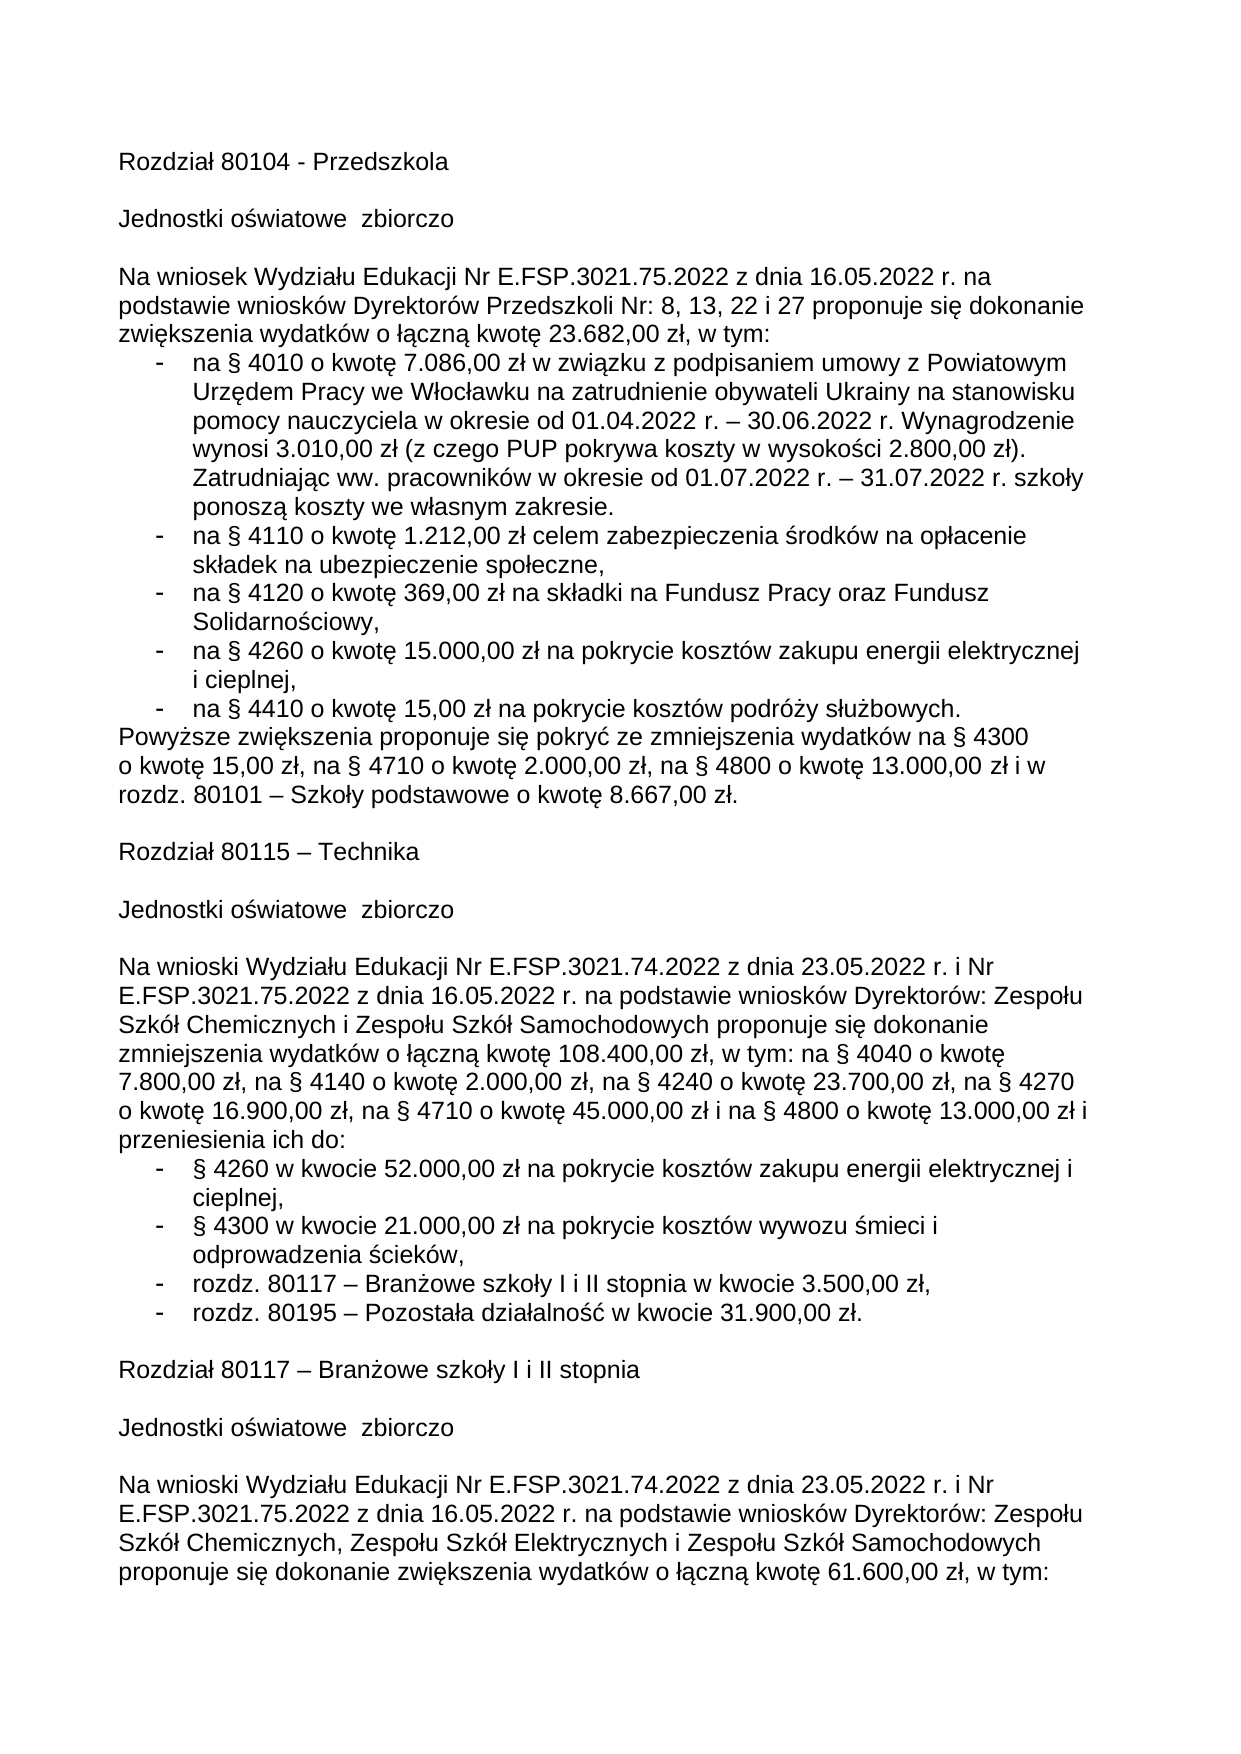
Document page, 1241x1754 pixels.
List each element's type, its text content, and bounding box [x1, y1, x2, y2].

list na § 4010 o kwotę 7.086,00 zł w związku z podpisaniem umowy z Powiatowym Urzędem Pracy we Włocławku na zatrudnienie obywateli Ukrainy na stanowisku pomocy nauczyciela w okresie od 01.04.2022 r. – 30.06.2022 r. Wynagrodzenie wynosi 3.010,00 zł (z czego PUP pokrywa koszty w wysokości 2.800,00 zł). Zatrudniając ww. pracowników w okresie od 01.07.2022 r. – 31.07.2022 r. szkoły ponoszą koszty we własnym zakresie. [155, 348, 1092, 521]
text Na wnioski Wydziału Edukacji Nr E.FSP.3021.74.2022 z dnia 23.05.2022 r. i Nr E.FSP.3021.75.2022 z dnia 16.05.2022 r. na podstawie wniosków Dyrektorów: Zespołu Szkół Chemicznych, Zespołu Szkół Elektrycznych i Zespołu Szkół Samochodowych proponuje się dokonanie zwiększenia wydatków o łączną kwotę 61.600,00 zł, w tym: [118, 1470, 1092, 1585]
list rozdz. 80195 – Pozostała działalność w kwocie 31.900,00 zł. [155, 1298, 1092, 1327]
list na § 4110 o kwotę 1.212,00 zł celem zabezpieczenia środków na opłacenie składek na ubezpieczenie społeczne, [155, 521, 1092, 578]
text Na wnioski Wydziału Edukacji Nr E.FSP.3021.74.2022 z dnia 23.05.2022 r. i Nr E.FSP.3021.75.2022 z dnia 16.05.2022 r. na podstawie wniosków Dyrektorów: Zespołu Szkół Chemicznych i Zespołu Szkół Samochodowych proponuje się dokonanie zmniejszenia wydatków o łączną kwotę 108.400,00 zł, w tym: na § 4040 o kwotę 7.800,00 zł, na § 4140 o kwotę 2.000,00 zł, na § 4240 o kwotę 23.700,00 zł, na § 4270 o kwotę 16.900,00 zł, na § 4710 o kwotę 45.000,00 zł i na § 4800 o kwotę 13.000,00 zł i przeniesienia ich do: [118, 952, 1092, 1154]
subtitle Rozdział 80115 – Technika [118, 837, 1092, 866]
text Jednostki oświatowe zbiorczo [118, 1413, 1092, 1442]
subtitle Rozdział 80117 – Branżowe szkoły I i II stopnia [118, 1355, 1092, 1384]
list § 4300 w kwocie 21.000,00 zł na pokrycie kosztów wywozu śmieci i odprowadzenia ścieków, [155, 1211, 1092, 1269]
list na § 4260 o kwotę 15.000,00 zł na pokrycie kosztów zakupu energii elektrycznej i cieplnej, [155, 636, 1092, 693]
list rozdz. 80117 – Branżowe szkoły I i II stopnia w kwocie 3.500,00 zł, [155, 1269, 1092, 1298]
list § 4260 w kwocie 52.000,00 zł na pokrycie kosztów zakupu energii elektrycznej i cieplnej, [155, 1154, 1092, 1211]
list na § 4120 o kwotę 369,00 zł na składki na Fundusz Pracy oraz Fundusz Solidarnościowy, [155, 578, 1092, 636]
list na § 4410 o kwotę 15,00 zł na pokrycie kosztów podróży służbowych. [155, 693, 1092, 722]
text Jednostki oświatowe zbiorczo [118, 204, 1092, 233]
text Na wniosek Wydziału Edukacji Nr E.FSP.3021.75.2022 z dnia 16.05.2022 r. na podstawie wniosków Dyrektorów Przedszkoli Nr: 8, 13, 22 i 27 proponuje się dokonanie zwiększenia wydatków o łączną kwotę 23.682,00 zł, w tym: [118, 262, 1092, 348]
text Jednostki oświatowe zbiorczo [118, 895, 1092, 924]
text Powyższe zwiększenia proponuje się pokryć ze zmniejszenia wydatków na § 4300 o kwotę 15,00 zł, na § 4710 o kwotę 2.000,00 zł, na § 4800 o kwotę 13.000,00 zł i w rozdz. 80101 – Szkoły podstawowe o kwotę 8.667,00 zł. [118, 722, 1092, 809]
subtitle Rozdział 80104 - Przedszkola [118, 147, 1092, 176]
